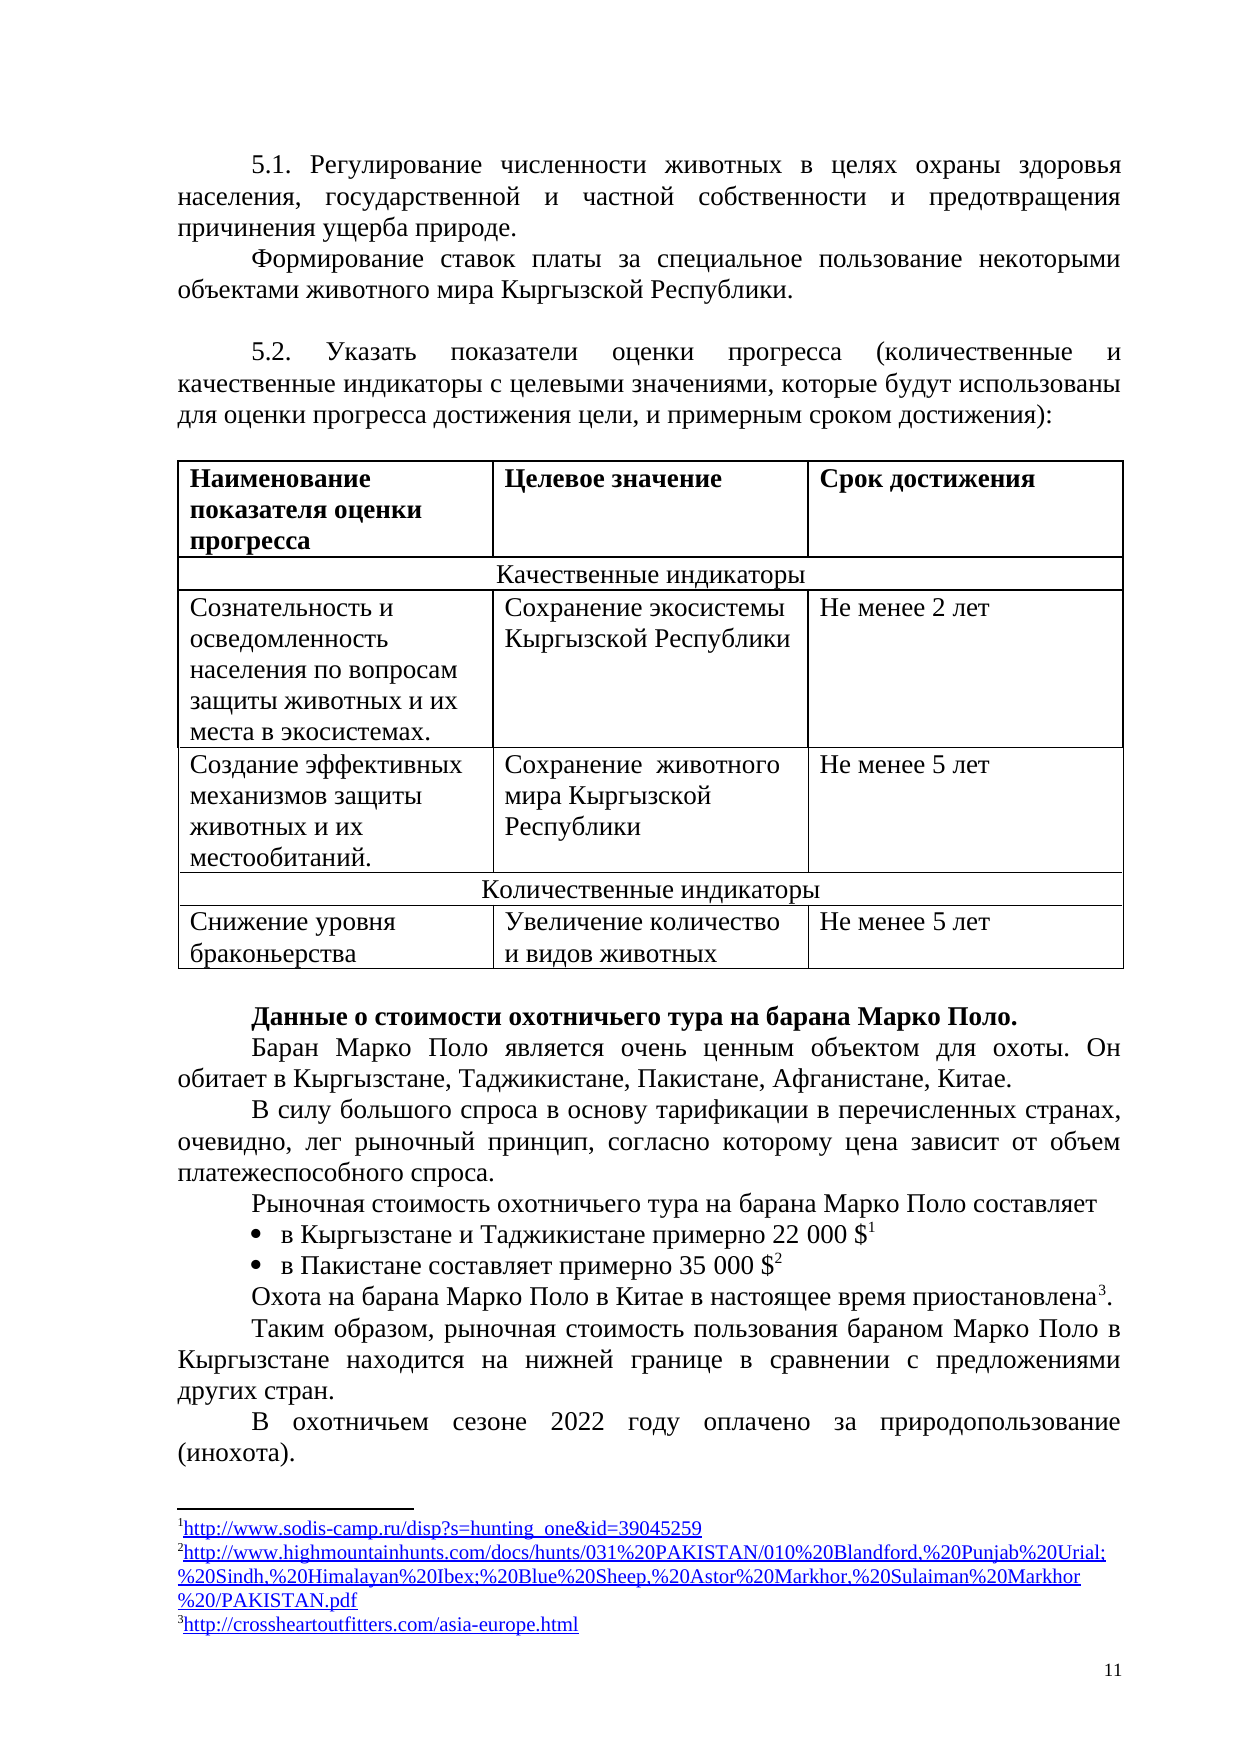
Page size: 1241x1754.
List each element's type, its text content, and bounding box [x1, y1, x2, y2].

table_cell Сохранение животного мира Кыргызской Республики [494, 748, 808, 872]
text 5.2. Указать показатели оценки прогресса (количественные и качественные индикаторы с целевыми значениями, которые будут использованы для оценки прогресса достижения цели, и примерным сроком достижения): [177, 336, 1122, 429]
text Охота на барана Марко Поло в Китае в настоящее время приостановлена. [177, 1281, 1122, 1312]
text В охотничьем сезоне 2022 году оплачено за природопользование (инохота). [177, 1405, 1122, 1467]
table_cell Создание эффективных механизмов защиты животных и их местообитаний. [179, 748, 493, 872]
list в Кыргызстане и Таджикистане примерно 22 000 $ [177, 1218, 1122, 1249]
table_header Срок достижения [809, 462, 1122, 556]
table_cell Не менее 5 лет [809, 748, 1123, 872]
text Формирование ставок платы за специальное пользование некоторыми объектами животного мира Кыргызской Республики. [177, 242, 1122, 304]
table_cell Увеличение количество и видов животных [494, 906, 808, 968]
table_cell Не менее 5 лет [809, 905, 1123, 968]
text В силу большого спроса в основу тарификации в перечисленных странах, очевидно, лег рыночный принцип, согласно которому цена зависит от объем платежеспособного спроса. [177, 1093, 1122, 1187]
text Таким образом, рыночная стоимость пользования бараном Марко Поло в Кыргызстане находится на нижней границе в сравнении с предложениями других стран. [177, 1312, 1122, 1405]
text Рыночная стоимость охотничьего тура на барана Марко Поло составляет [177, 1187, 1122, 1218]
text Данные о стоимости охотничьего тура на барана Марко Поло. [177, 1000, 1122, 1031]
table_cell Количественные индикаторы [179, 872, 1123, 904]
table_cell Снижение уровня браконьерства [179, 906, 493, 968]
table_header Наименование показателя оценки прогресса [179, 462, 492, 556]
table_cell Сохранение экосистемы Кыргызской Республики [494, 591, 807, 747]
table_cell Сознательность и осведомленность населения по вопросам защиты животных и их места в экосистемах. [179, 591, 492, 747]
list в Пакистане составляет примерно 35 000 $ [177, 1249, 1122, 1281]
table_header Целевое значение [494, 462, 807, 556]
text 5.1. Регулирование численности животных в целях охраны здоровья населения, государственной и частной собственности и предотвращения причинения ущерба природе. [177, 149, 1122, 242]
text Баран Марко Поло является очень ценным объектом для охоты. Он обитает в Кыргызстане, Таджикистане, Пакистане, Афганистане, Китае. [177, 1031, 1122, 1093]
table_cell Не менее 2 лет [809, 591, 1122, 747]
table_cell Качественные индикаторы [179, 558, 1122, 589]
